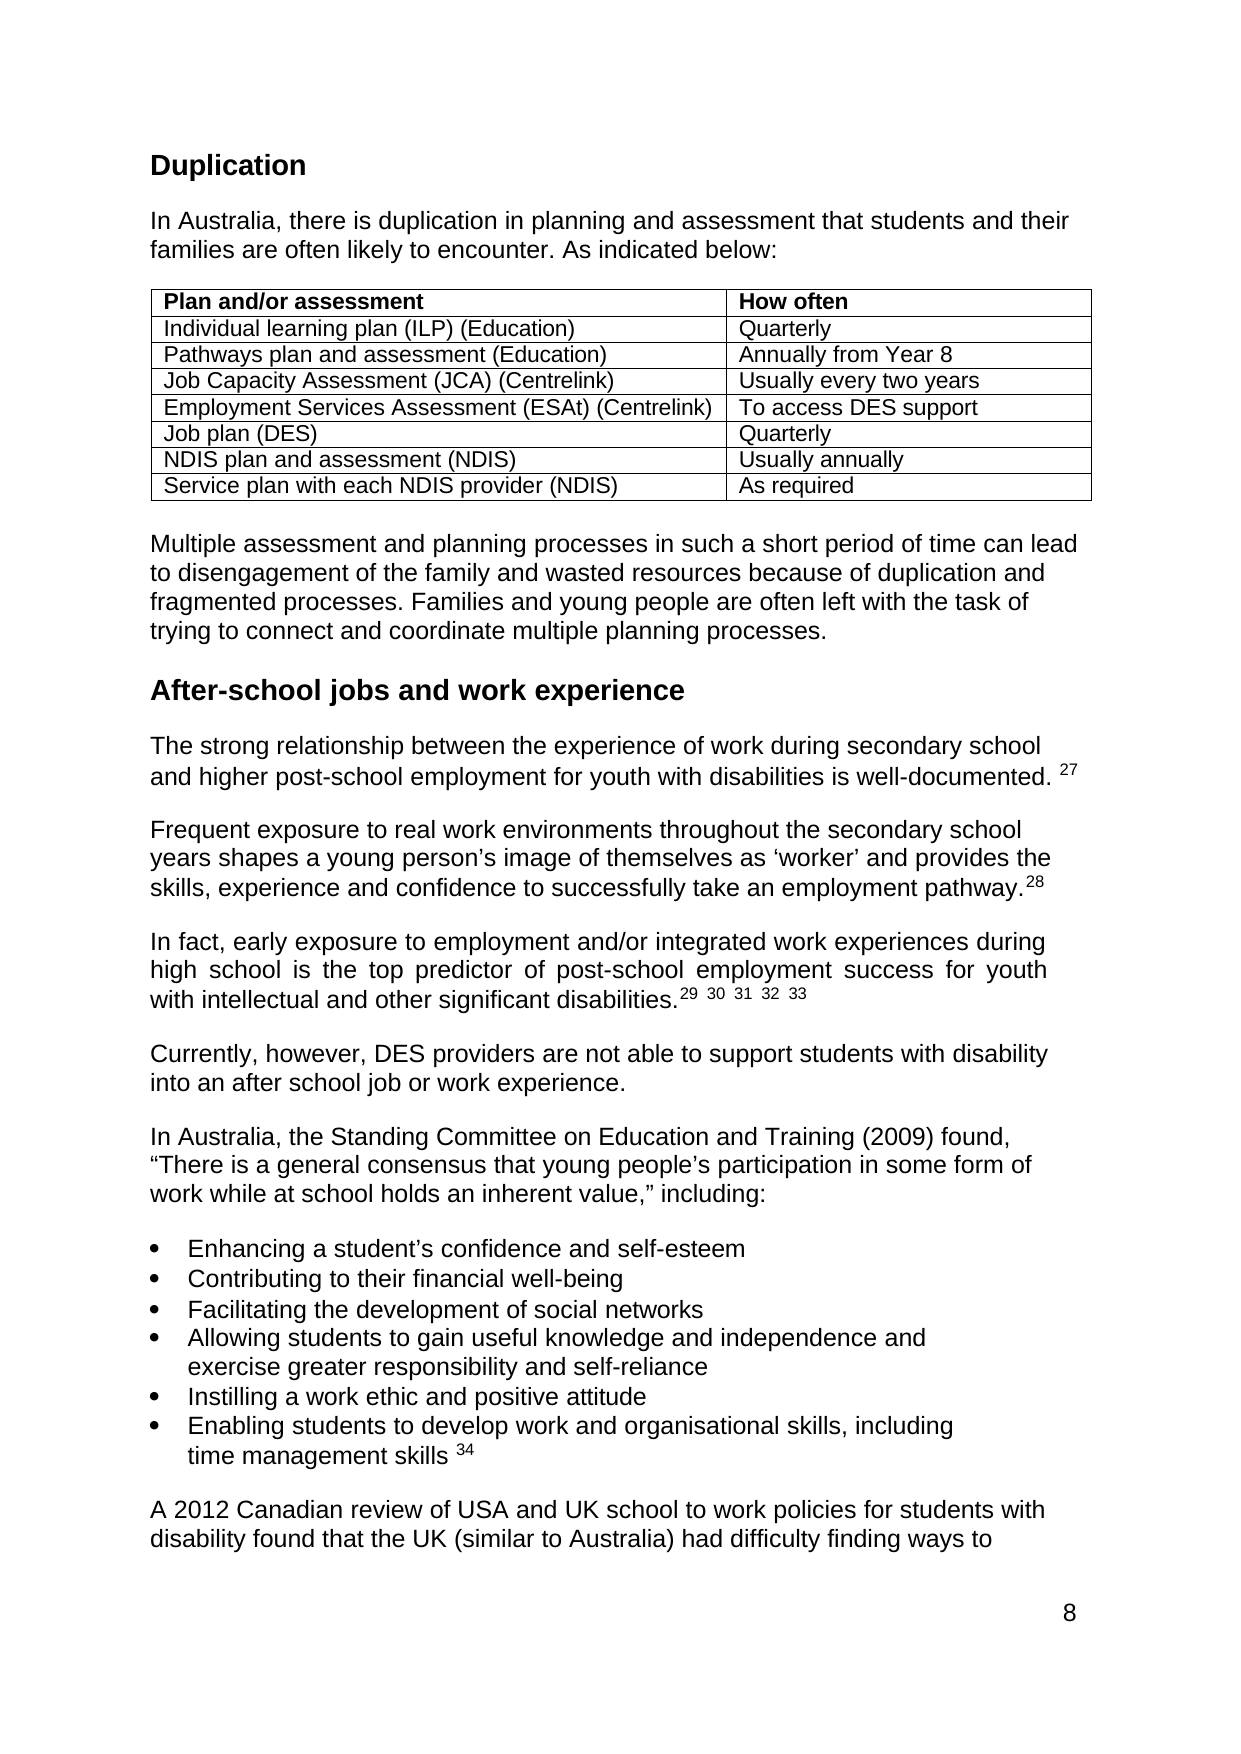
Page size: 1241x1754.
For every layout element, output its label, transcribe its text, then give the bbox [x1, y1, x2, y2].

text In Australia, the Standing Committee on Education and Training (2009) found, “There is a general consensus that young people’s participation in some form of work while at school holds an inherent value,” including: [150, 1122, 1072, 1208]
list Enabling students to develop work and organisational skills, including time management skills 34 [150, 1412, 1008, 1470]
table_cell Quarterly [727, 317, 1091, 342]
text Multiple assessment and planning processes in such a short period of time can lead to disengagement of the family and wasted resources because of duplication and fragmented processes. Families and young people are often left with the task of trying to connect and coordinate multiple planning processes. [150, 529, 1086, 644]
subtitle Duplication [150, 148, 1167, 181]
list Contributing to their financial well-being [150, 1263, 1167, 1294]
list Instilling a work ethic and positive attitude [150, 1381, 1167, 1411]
table_cell Usually annually [727, 448, 1091, 473]
text Frequent exposure to real work environments throughout the secondary school years shapes a young person’s image of themselves as ‘worker’ and provides the skills, experience and confidence to successfully take an employment pathway.28 [150, 816, 1081, 902]
table_header How often [727, 290, 1091, 316]
table_cell Job plan (DES) [152, 422, 726, 447]
text A 2012 Canadian review of USA and UK school to work policies for students with disability found that the UK (similar to Australia) had difficulty finding ways to [150, 1495, 1087, 1553]
list Allowing students to gain useful knowledge and independence and exercise greater responsibility and self-reliance [150, 1324, 1025, 1381]
list Enhancing a student’s confidence and self-esteem [150, 1233, 1167, 1263]
table_cell Pathways plan and assessment (Education) [152, 343, 726, 368]
list Facilitating the development of social networks [150, 1294, 1167, 1324]
text Currently, however, DES providers are not able to support students with disability into an after school job or work experience. [150, 1039, 1081, 1097]
table_cell Service plan with each NDIS provider (NDIS) [152, 474, 726, 500]
subtitle After-school jobs and work experience [150, 673, 1167, 707]
table_cell Employment Services Assessment (ESAt) (Centrelink) [152, 395, 726, 421]
table_cell Annually from Year 8 [727, 343, 1091, 368]
table_cell Individual learning plan (ILP) (Education) [152, 317, 726, 342]
table_cell NDIS plan and assessment (NDIS) [152, 448, 726, 473]
text In fact, early exposure to employment and/or integrated work experiences during high school is the top predictor of post-school employment success for youth with intellectual and other significant disabilities.29 30 31 32 33 [150, 927, 1048, 1014]
table_cell Usually every two years [727, 369, 1091, 394]
table_cell Quarterly [727, 422, 1091, 447]
table_cell Job Capacity Assessment (JCA) (Centrelink) [152, 369, 726, 394]
table_cell As required [727, 474, 1091, 500]
text In Australia, there is duplication in planning and assessment that students and their families are often likely to encounter. As indicated below: [150, 206, 1087, 264]
text The strong relationship between the experience of work during secondary school and higher post-school employment for youth with disabilities is well-documented. 27 [150, 732, 1081, 790]
table_cell To access DES support [727, 395, 1091, 421]
table_header Plan and/or assessment [152, 290, 726, 316]
